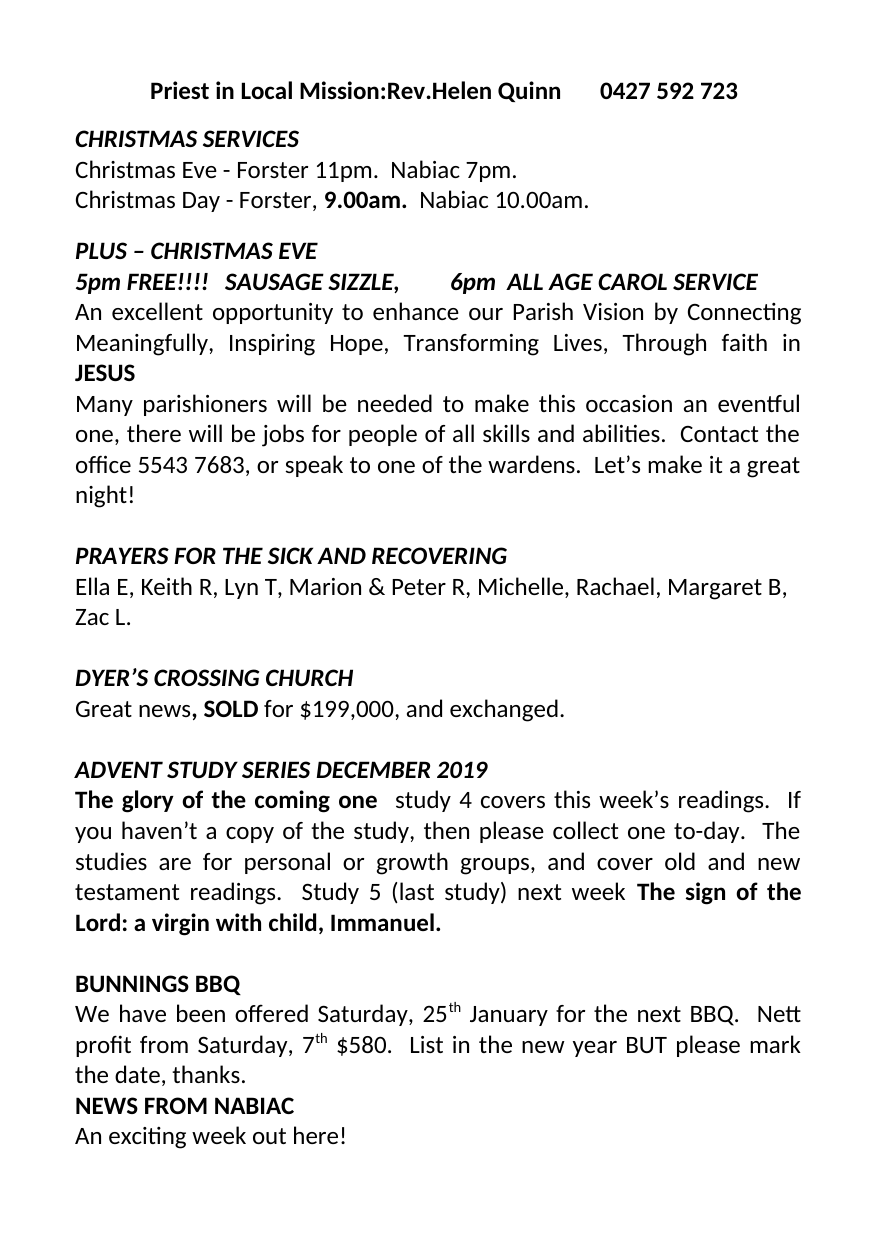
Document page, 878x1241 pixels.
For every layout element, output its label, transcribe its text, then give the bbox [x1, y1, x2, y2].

text An exciting week out here! [75, 1120, 802, 1151]
text Christmas Eve - Forster 11pm. Nabiac 7pm. [75, 154, 802, 184]
text 5pm FREE!!!! SAUSAGE SIZZLE, 6pm ALL AGE CAROL SERVICE [75, 266, 802, 296]
text DYER’S CROSSING CHURCH [75, 662, 802, 693]
text Christmas Day - Forster, 9.00am. Nabiac 10.00am. [75, 184, 802, 215]
text PLUS – CHRISTMAS EVE [75, 235, 802, 266]
text Priest in Local Mission:Rev.Helen Quinn 0427 592 723 [75, 75, 802, 106]
text PRAYERS FOR THE SICK AND RECOVERING [75, 540, 802, 571]
text We have been offered Saturday, 25th January for the next BBQ. Nett profit from Saturday, 7th $580. List in the new year BUT please mark the date, thanks. [75, 998, 802, 1090]
text An excellent opportunity to enhance our Parish Vision by Connecting Meaningfully, Inspiring Hope, Transforming Lives, Through faith in JESUS [75, 296, 802, 388]
text BUNNINGS BBQ [75, 968, 802, 998]
text Zac L. [75, 601, 802, 632]
text Great news, SOLD for $199,000, and exchanged. [75, 693, 802, 723]
text Ella E, Keith R, Lyn T, Marion & Peter R, Michelle, Rachael, Margaret B, [75, 571, 802, 601]
text ADVENT STUDY SERIES DECEMBER 2019 [75, 754, 802, 784]
text The glory of the coming one study 4 covers this week’s readings. If you haven’t a copy of the study, then please collect one to-day. The studies are for personal or growth groups, and cover old and new testament readings. Study 5 (last study) next week The sign of the Lord: a virgin with child, Immanuel. [75, 784, 802, 937]
text Many parishioners will be needed to make this occasion an eventful one, there will be jobs for people of all skills and abilities. Contact the office 5543 7683, or speak to one of the wardens. Let’s make it a great night! [75, 388, 802, 510]
text NEWS FROM NABIAC [75, 1090, 802, 1120]
text CHRISTMAS SERVICES [75, 123, 802, 154]
